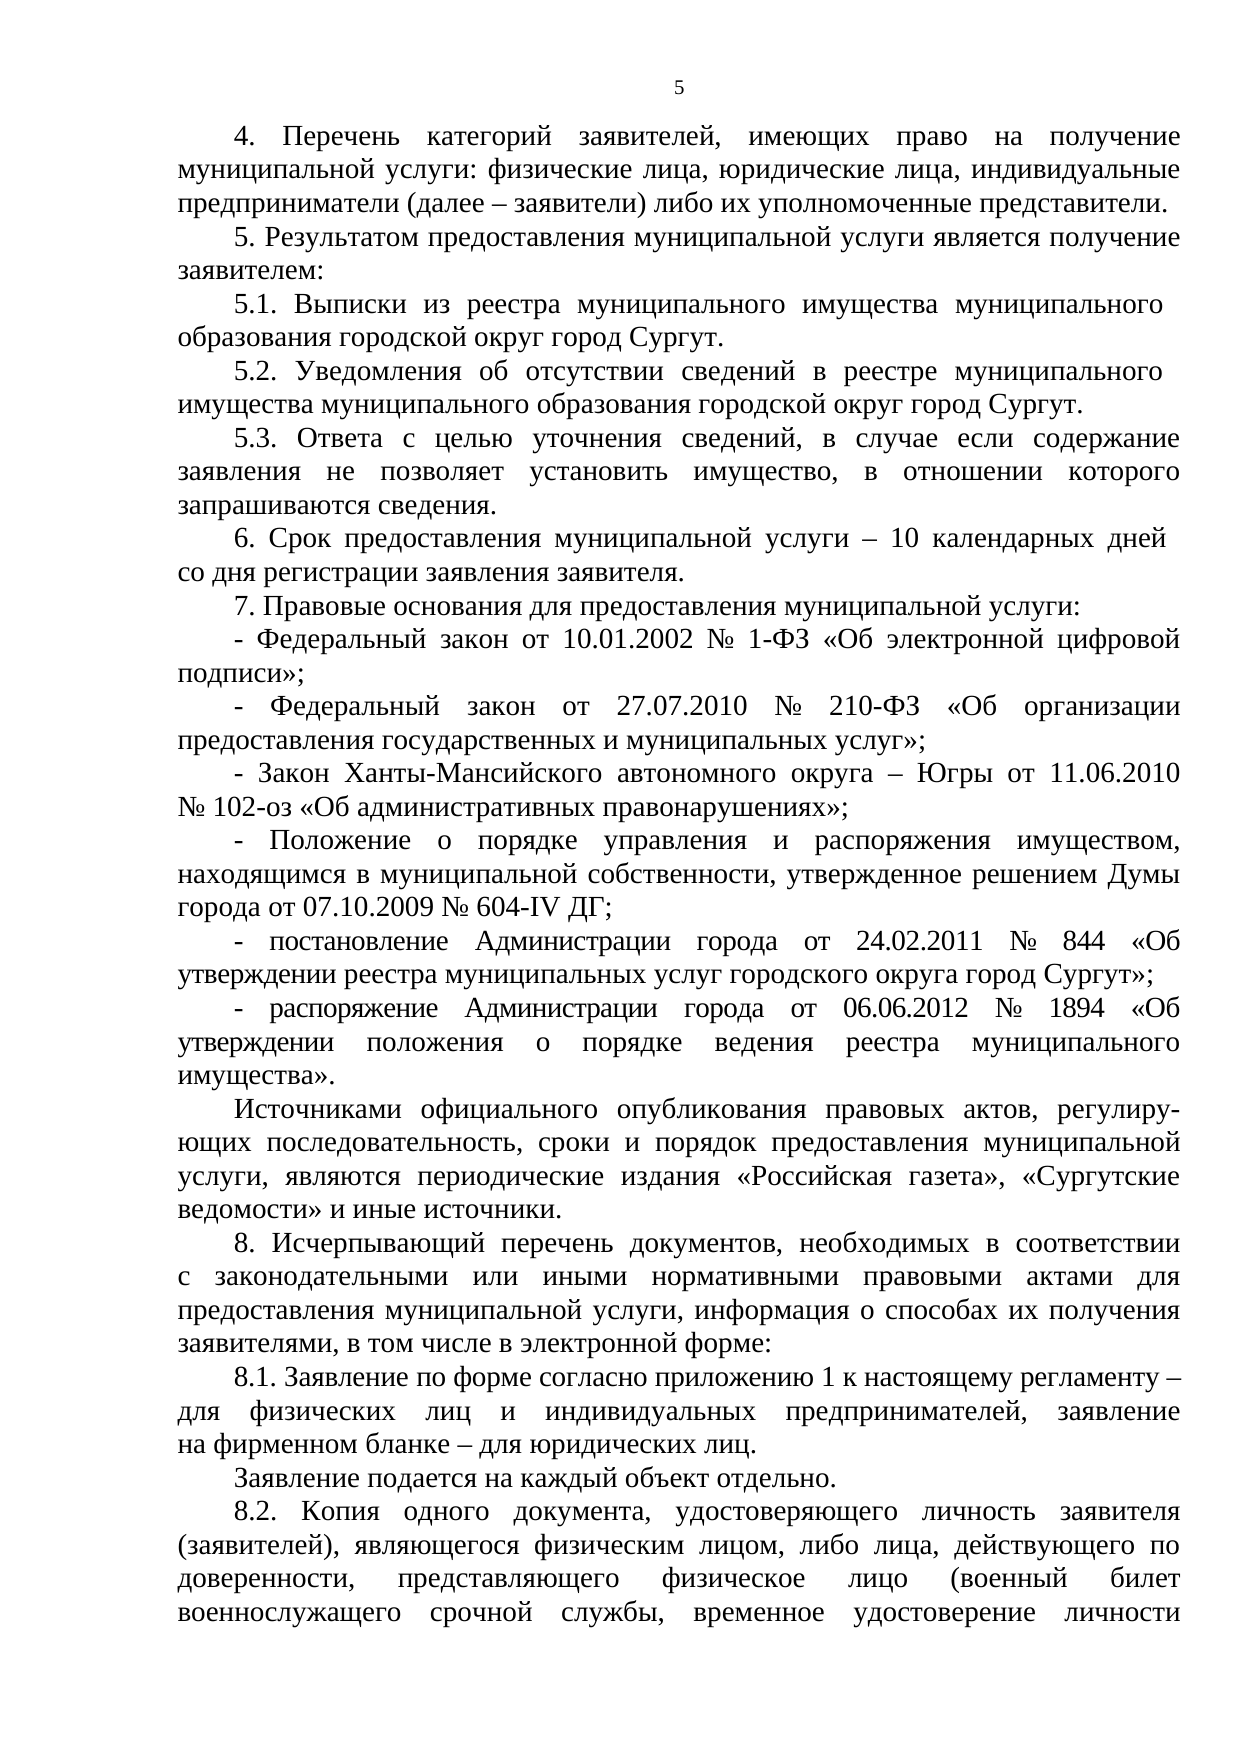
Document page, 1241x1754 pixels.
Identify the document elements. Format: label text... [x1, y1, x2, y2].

text 5.1. Выписки из реестра муниципального имущества муниципального образования городской округ город Сургут. [177, 286, 1181, 353]
text 8. Исчерпывающий перечень документов, необходимых в соответствии с законодательными или иными нормативными правовыми актами для предоставления муниципальной услуги, информация о способах их получения заявителями, в том числе в электронной форме: [177, 1225, 1181, 1359]
text - постановление Администрации города от 24.02.2011 № 844 «Об утверждении реестра муниципальных услуг городского округа город Сургут»; [177, 923, 1181, 990]
text 5.2. Уведомления об отсутствии сведений в реестре муниципального имущества муниципального образования городской округ город Сургут. [177, 353, 1181, 420]
text 8.1. Заявление по форме согласно приложению 1 к настоящему регламенту – для физических лиц и индивидуальных предпринимателей, заявление на фирменном бланке – для юридических лиц. [177, 1359, 1181, 1460]
text - Федеральный закон от 27.07.2010 № 210-ФЗ «Об организации предоставления государственных и муниципальных услуг»; [177, 688, 1181, 755]
text 4. Перечень категорий заявителей, имеющих право на получение муниципальной услуги: физические лица, юридические лица, индивидуальные предприниматели (далее – заявители) либо их уполномоченные представители. [177, 118, 1181, 219]
text 6. Срок предоставления муниципальной услуги – 10 календарных дней со дня регистрации заявления заявителя. [177, 521, 1181, 588]
text Заявление подается на каждый объект отдельно. [177, 1460, 1181, 1493]
text 7. Правовые основания для предоставления муниципальной услуги: [177, 588, 1181, 621]
text Источниками официального опубликования правовых актов, регулиру-ющих последовательность, сроки и порядок предоставления муниципальной услуги, являются периодические издания «Российская газета», «Сургутские ведомости» и иные источники. [177, 1091, 1181, 1225]
text 5. Результатом предоставления муниципальной услуги является получение заявителем: [177, 219, 1181, 286]
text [177, 1493, 1181, 1627]
text - Федеральный закон от 10.01.2002 № 1-ФЗ «Об электронной цифровой подписи»; [177, 621, 1181, 688]
text - распоряжение Администрации города от 06.06.2012 № 1894 «Об утверждении положения о порядке ведения реестра муниципального имущества». [177, 990, 1181, 1091]
text - Положение о порядке управления и распоряжения имуществом, находящимся в муниципальной собственности, утвержденное решением Думы города от 07.10.2009 № 604-IV ДГ; [177, 822, 1181, 923]
text 5.3. Ответа с целью уточнения сведений, в случае если содержание заявления не позволяет установить имущество, в отношении которого запрашиваются сведения. [177, 420, 1181, 521]
text - Закон Ханты-Мансийского автономного округа – Югры от 11.06.2010 № 102-оз «Об административных правонарушениях»; [177, 755, 1181, 822]
